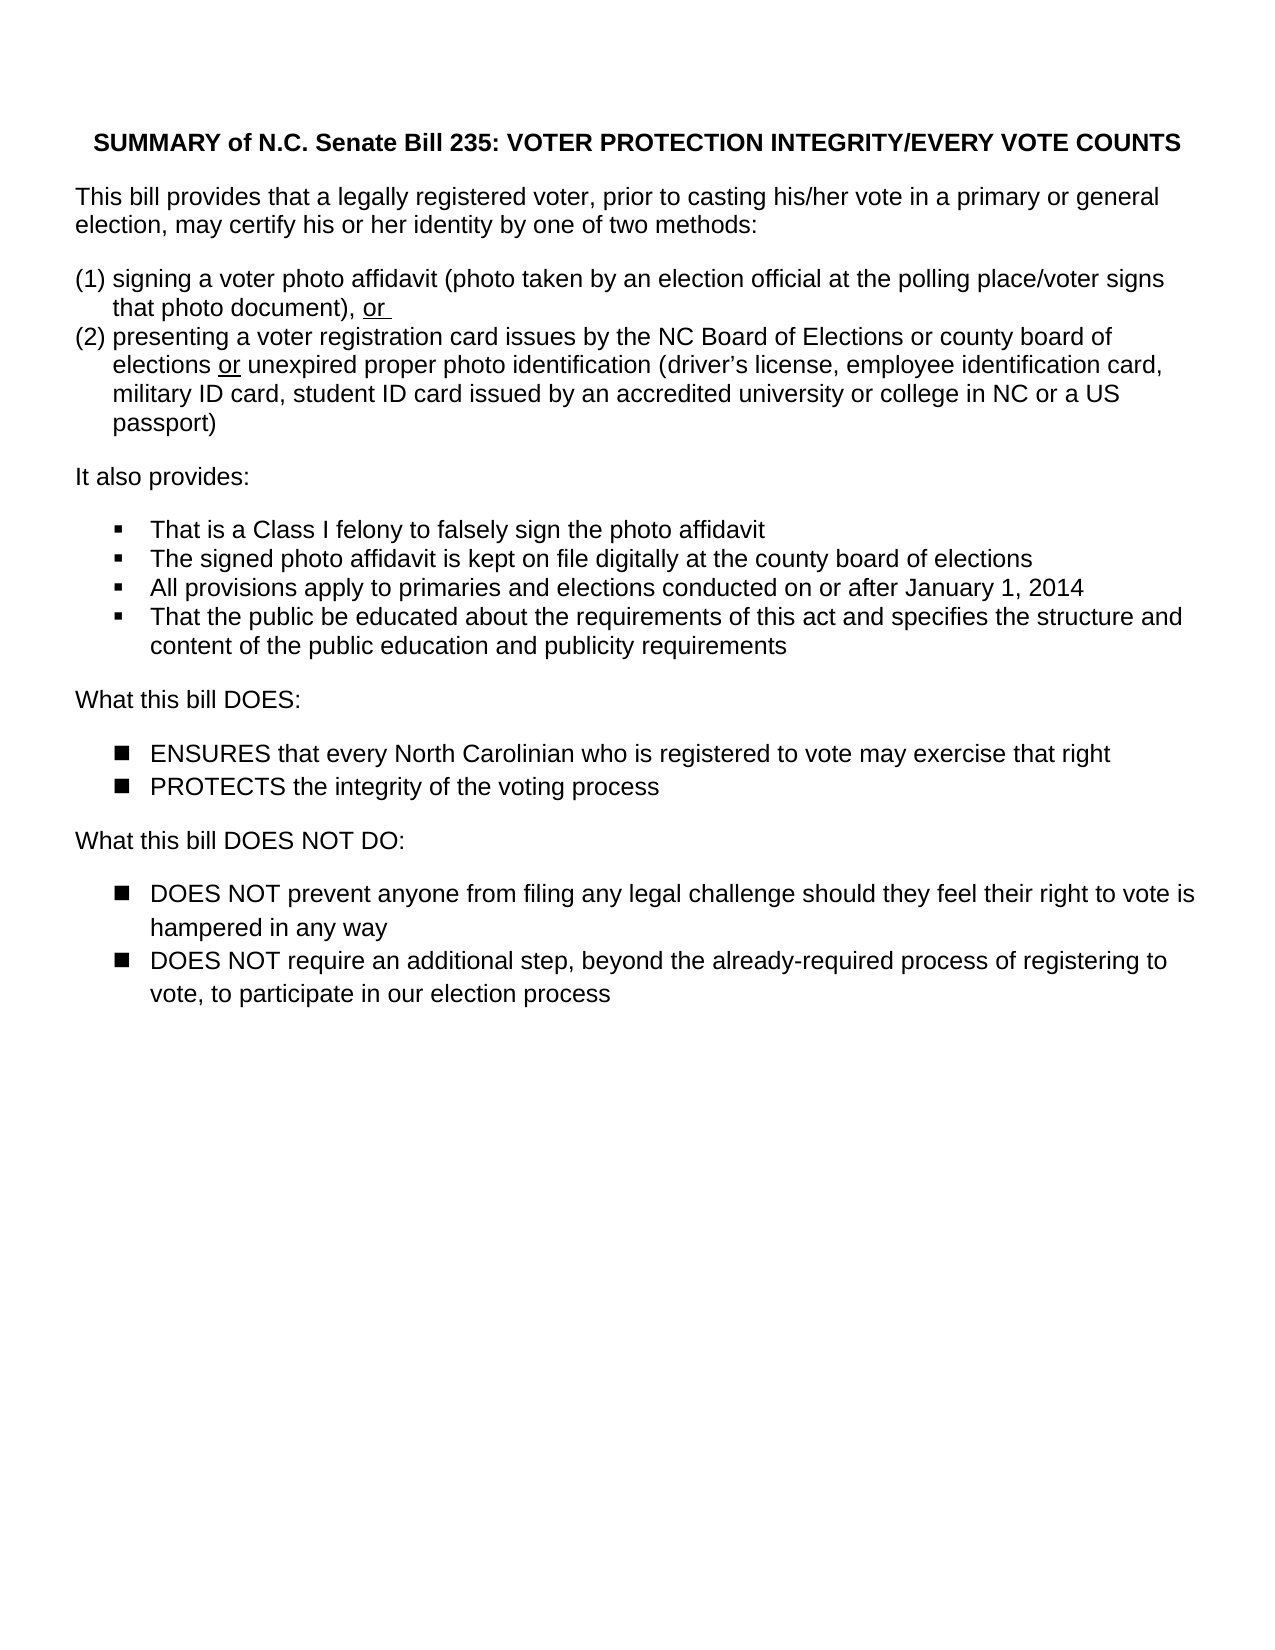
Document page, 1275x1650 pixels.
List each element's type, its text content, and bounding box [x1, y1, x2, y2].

list DOES NOT prevent anyone from filing any legal challenge should they feel their right to vote is hampered in any way [112, 879, 1200, 941]
text What this bill DOES: [75, 685, 1200, 713]
text SUMMARY of N.C. Senate Bill 235: VOTER PROTECTION INTEGRITY/EVERY VOTE COUNTS [75, 128, 1200, 157]
list That the public be educated about the requirements of this act and specifies the structure and content of the public education and publicity requirements [112, 602, 1200, 660]
list The signed photo affidavit is kept on file digitally at the county board of elections [112, 544, 1200, 573]
list signing a voter photo affidavit (photo taken by an election official at the polling place/voter signs that photo document), or [75, 264, 1200, 322]
text It also provides: [75, 462, 1200, 491]
text This bill provides that a legally registered voter, prior to casting his/her vote in a primary or general election, may certify his or her identity by one of two methods: [75, 182, 1200, 239]
list DOES NOT require an additional step, beyond the already-required process of registering to vote, to participate in our election process [112, 946, 1200, 1007]
list That is a Class I felony to falsely sign the photo affidavit [112, 516, 1200, 544]
list All provisions apply to primaries and elections conducted on or after January 1, 2014 [112, 573, 1200, 602]
list presenting a voter registration card issues by the NC Board of Elections or county board of elections or unexpired proper photo identification (driver’s license, employee identification card, military ID card, student ID card issued by an accredited university or college in NC or a US passport) [75, 322, 1200, 437]
list PROTECTS the integrity of the voting process [112, 772, 1200, 801]
text What this bill DOES NOT DO: [75, 826, 1200, 854]
list ENSURES that every North Carolinian who is registered to vote may exercise that right [112, 738, 1200, 767]
